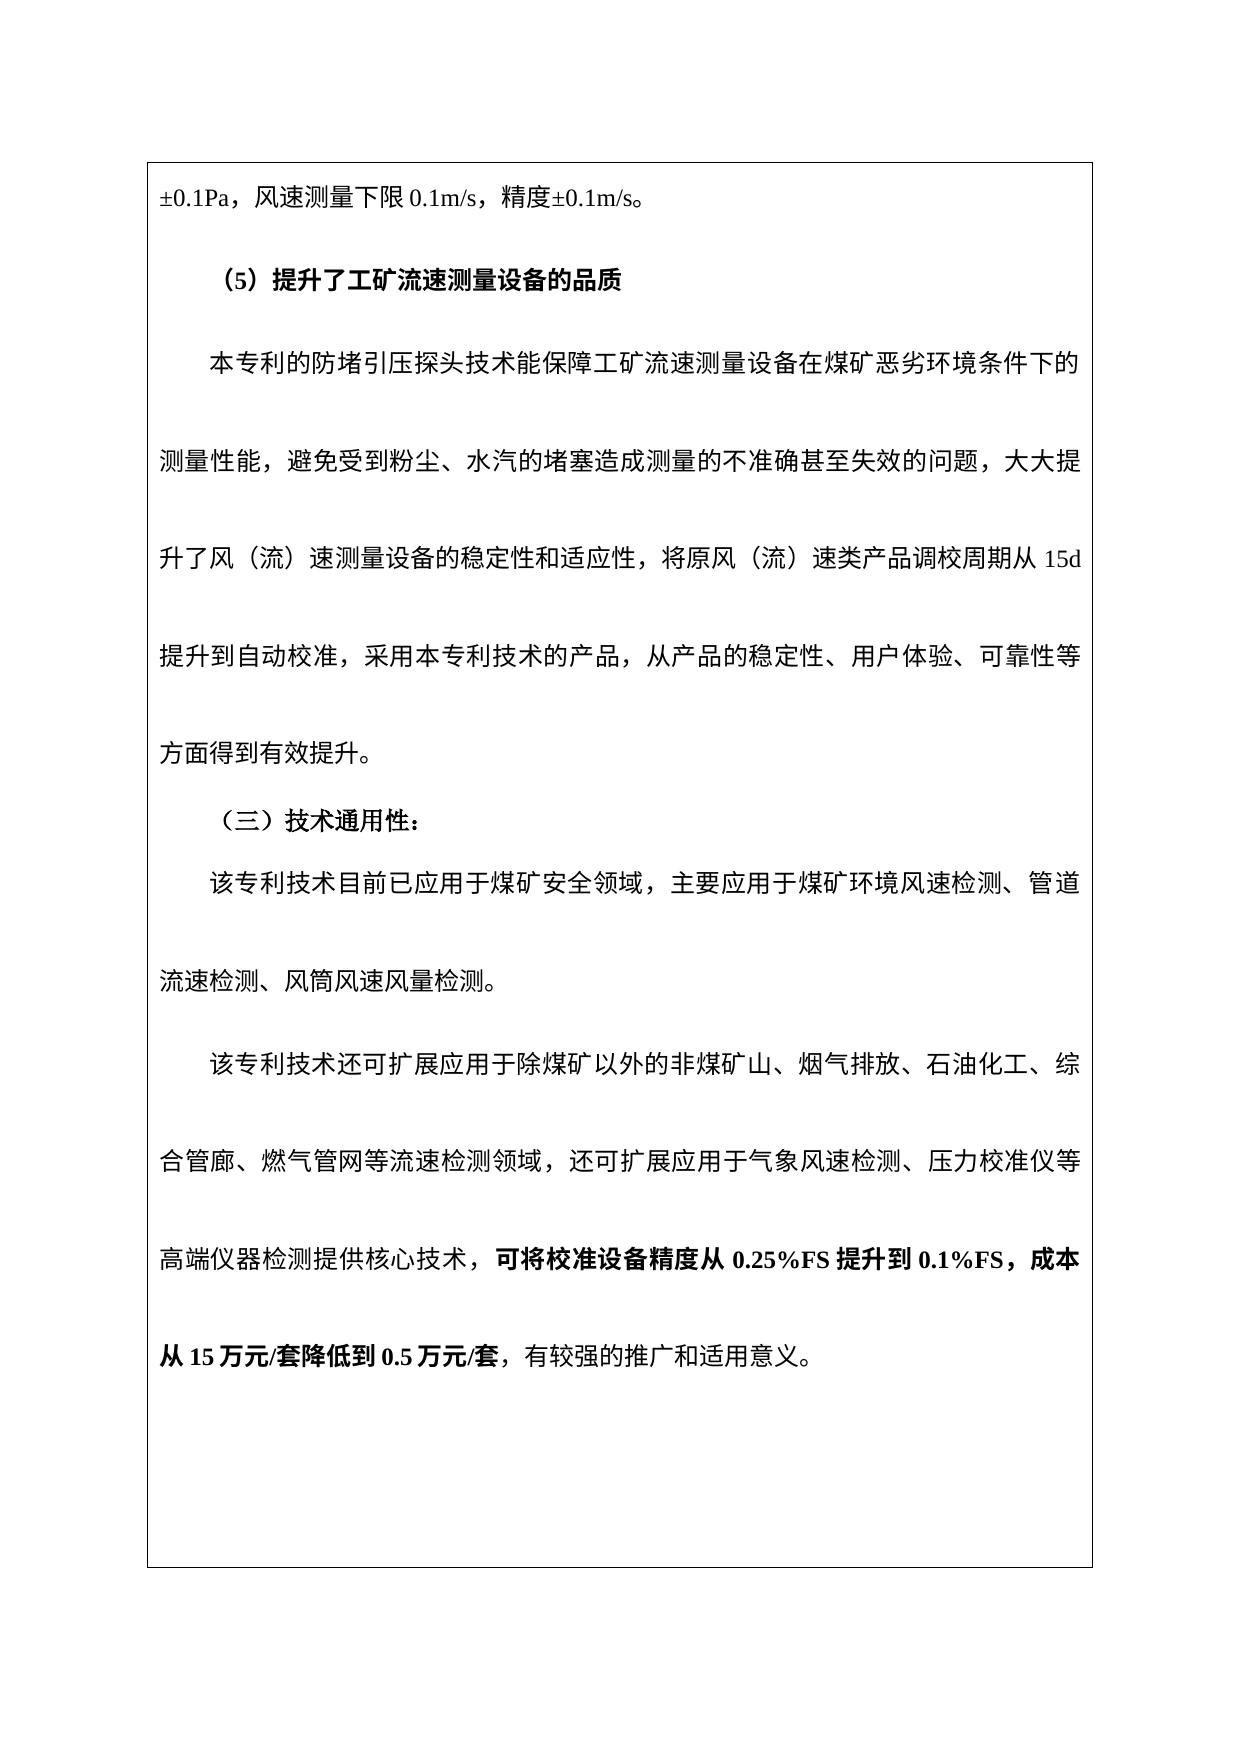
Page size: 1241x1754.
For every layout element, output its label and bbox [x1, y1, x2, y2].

table_header [148, 163, 1092, 1567]
